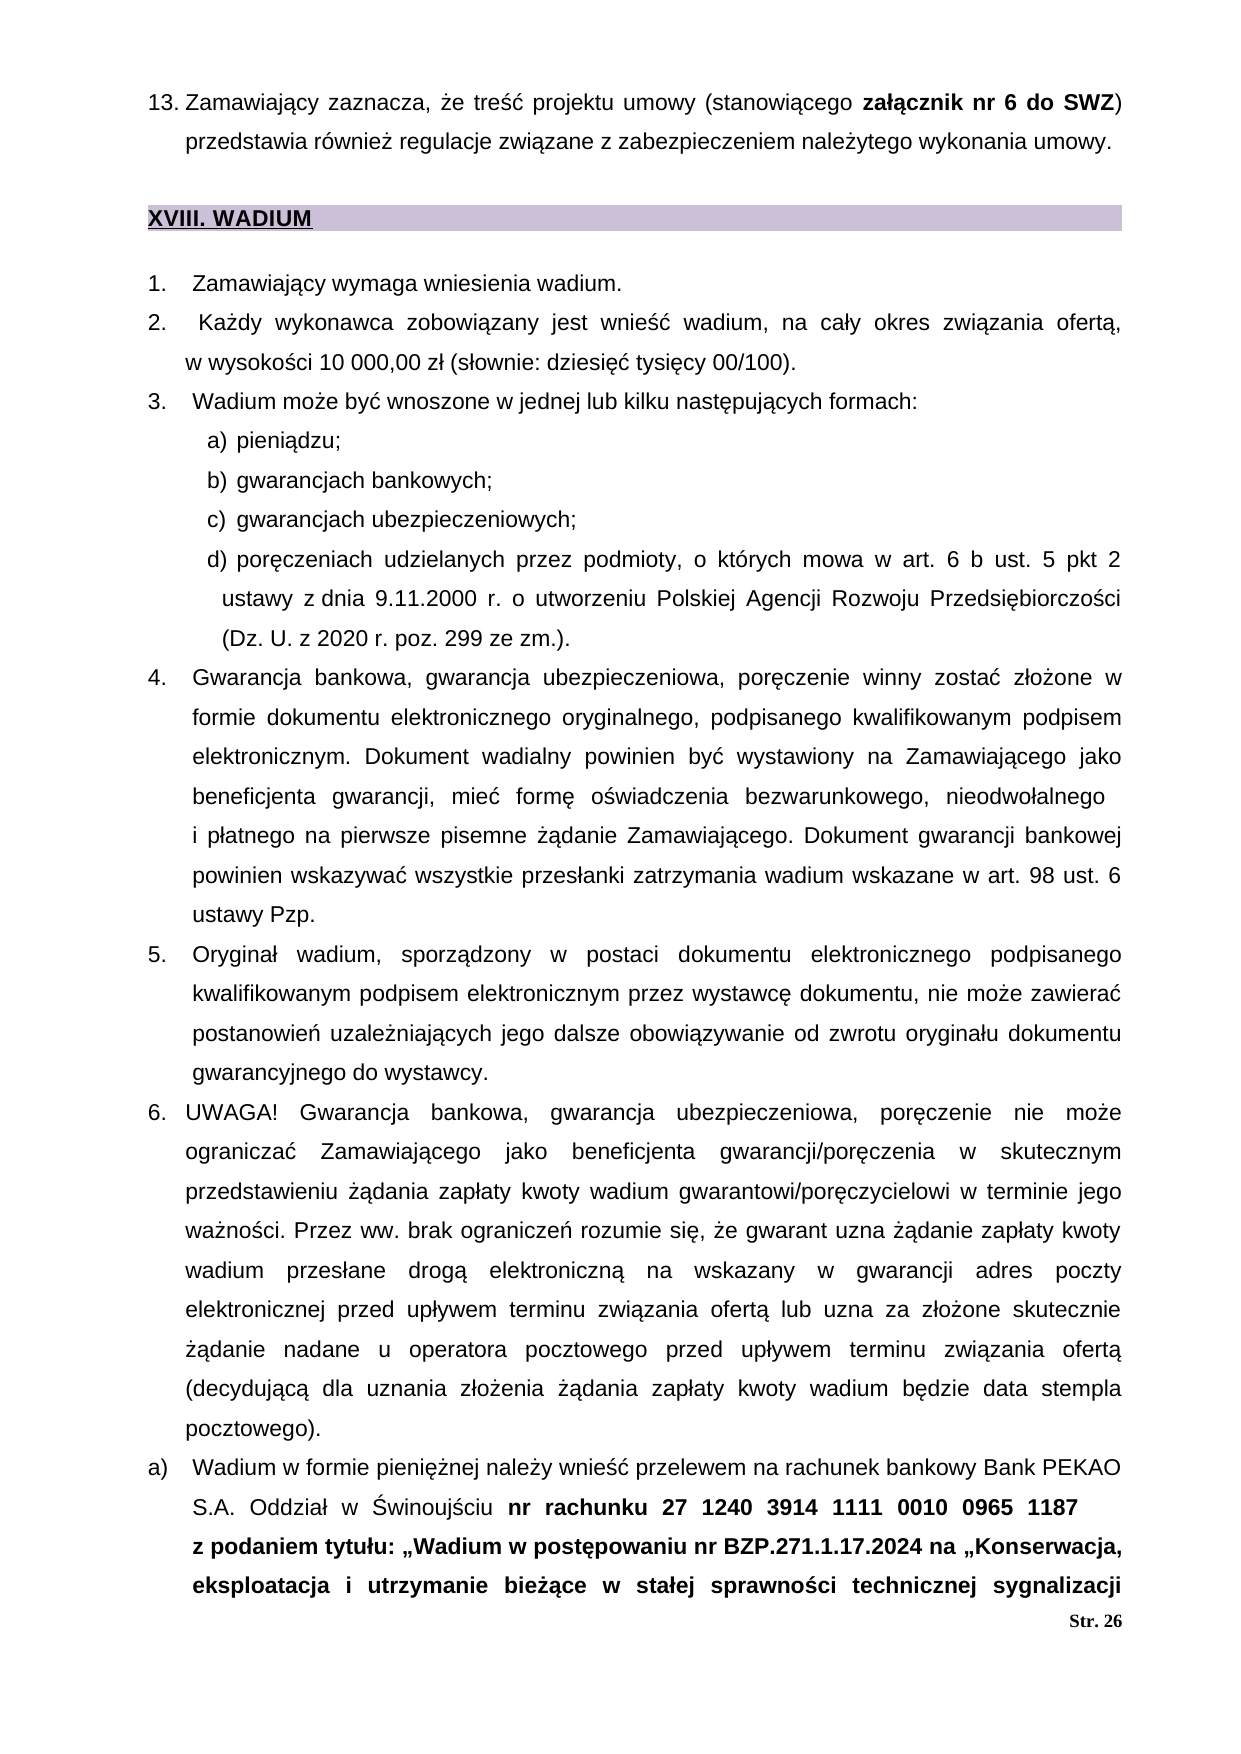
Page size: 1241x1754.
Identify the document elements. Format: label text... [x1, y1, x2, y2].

list gwarancjach ubezpieczeniowych; [207, 506, 1122, 533]
list Zamawiający zaznacza, że treść projektu umowy (stanowiącego załącznik nr 6 do SWZ) przedstawia również regulacje związane z zabezpieczeniem należytego wykonania umowy. [148, 89, 1122, 154]
list Wadium może być wnoszone w jednej lub kilku następujących formach: [148, 388, 1122, 414]
list poręczeniach udzielanych przez podmioty, o których mowa w art. 6 b ust. 5 pkt 2 ustawy z dnia 9.11.2000 r. o utworzeniu Polskiej Agencji Rozwoju Przedsiębiorczości (Dz. U. z 2020 r. poz. 299 ze zm.). [207, 546, 1122, 651]
list Każdy wykonawca zobowiązany jest wnieść wadium, na cały okres związania ofertą, w wysokości 10 000,00 zł (słownie: dziesięć tysięcy 00/100). [148, 309, 1122, 375]
list pieniądzu; [207, 427, 1122, 454]
list UWAGA! Gwarancja bankowa, gwarancja ubezpieczeniowa, poręczenie nie może ograniczać Zamawiającego jako beneficjenta gwarancji/poręczenia w skutecznym przedstawieniu żądania zapłaty kwoty wadium gwarantowi/poręczycielowi w terminie jego ważności. Przez ww. brak ograniczeń rozumie się, że gwarant uzna żądanie zapłaty kwoty wadium przesłane drogą elektroniczną na wskazany w gwarancji adres poczty elektronicznej przed upływem terminu związania ofertą lub uzna za złożone skutecznie żądanie nadane u operatora pocztowego przed upływem terminu związania ofertą (decydującą dla uznania złożenia żądania zapłaty kwoty wadium będzie data stempla pocztowego). [148, 1099, 1122, 1441]
list Gwarancja bankowa, gwarancja ubezpieczeniowa, poręczenie winny zostać złożone w formie dokumentu elektronicznego oryginalnego, podpisanego kwalifikowanym podpisem elektronicznym. Dokument wadialny powinien być wystawiony na Zamawiającego jako beneficjenta gwarancji, mieć formę oświadczenia bezwarunkowego, nieodwołalnego i płatnego na pierwsze pisemne żądanie Zamawiającego. Dokument gwarancji bankowej powinien wskazywać wszystkie przesłanki zatrzymania wadium wskazane w art. 98 ust. 6 ustawy Pzp. [148, 664, 1122, 928]
list gwarancjach bankowych; [207, 467, 1122, 493]
subtitle XVIII. WADIUM [148, 205, 1122, 231]
list Zamawiający wymaga wniesienia wadium. [148, 269, 1122, 296]
list Oryginał wadium, sporządzony w postaci dokumentu elektronicznego podpisanego kwalifikowanym podpisem elektronicznym przez wystawcę dokumentu, nie może zawierać postanowień uzależniających jego dalsze obowiązywanie od zwrotu oryginału dokumentu gwarancyjnego do wystawcy. [148, 941, 1122, 1086]
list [148, 1454, 1122, 1599]
